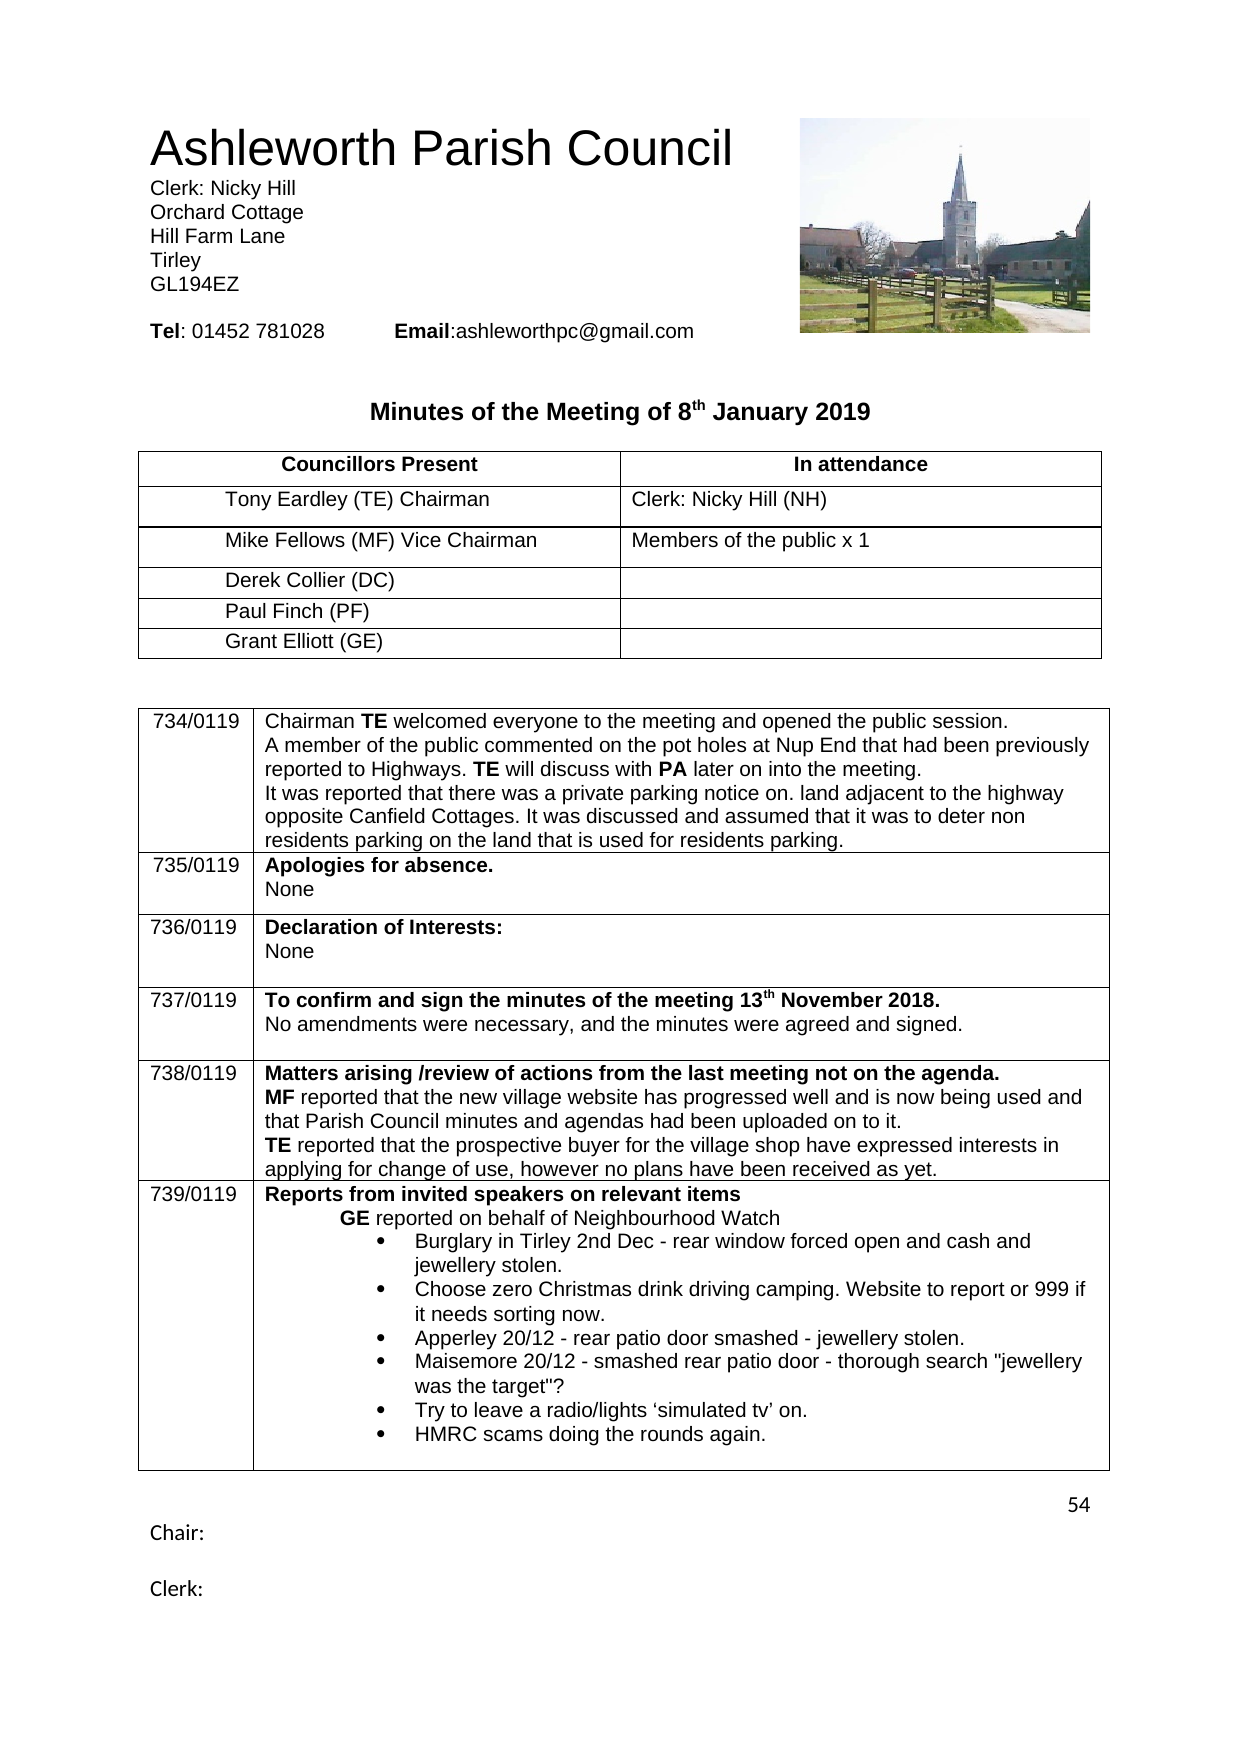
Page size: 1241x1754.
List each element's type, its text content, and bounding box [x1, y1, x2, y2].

picture [799, 118, 1091, 333]
table_cell 738/0119 [139, 1061, 253, 1180]
table_cell 737/0119 [139, 988, 253, 1059]
table_cell Mike Fellows (MF) Vice Chairman [139, 528, 620, 567]
table_cell 736/0119 [139, 915, 253, 987]
table_cell [621, 599, 1101, 628]
table_cell 735/0119 [139, 853, 253, 914]
table_header 734/0119 [139, 709, 253, 852]
table_cell Declaration of Interests: None [254, 915, 1109, 987]
table_cell 739/0119 [139, 1181, 253, 1469]
table_cell Derek Collier (DC) [139, 568, 620, 597]
table_cell Tony Eardley (TE) Chairman [139, 487, 620, 526]
table_cell To confirm and sign the minutes of the meeting 13th November 2018. No amendments were necessary, and the minutes were agreed and signed. [254, 988, 1109, 1059]
table_cell Matters arising /review of actions from the last meeting not on the agenda. MF reported that the new village website has progressed well and is now being used and that Parish Council minutes and agendas had been uploaded on to it. TE reported that the prospective buyer for the village shop have expressed interests in applying for change of use, however no plans have been received as yet. [254, 1061, 1109, 1180]
table_cell [621, 629, 1101, 658]
table_cell Grant Elliott (GE) [139, 629, 620, 658]
table_cell Clerk: Nicky Hill (NH) [621, 487, 1101, 526]
table_cell Paul Finch (PF) [139, 599, 620, 628]
table_cell [621, 568, 1101, 597]
table_header In attendance [621, 452, 1101, 486]
table_cell Apologies for absence. None [254, 853, 1109, 914]
table_header [788, 118, 1101, 343]
table_header Ashleworth Parish Council Clerk: Nicky Hill Orchard Cottage Hill Farm Lane Tirley GL194EZ Tel: 01452 781028 Email:ashleworthpc@gmail.com [139, 118, 788, 343]
table_header Chairman TE welcomed everyone to the meeting and opened the public session. A member of the public commented on the pot holes at Nup End that had been previously reported to Highways. TE will discuss with PA later on into the meeting. It was reported that there was a private parking notice on. land adjacent to the highway opposite Canfield Cottages. It was discussed and assumed that it was to deter non residents parking on the land that is used for residents parking. [254, 709, 1109, 852]
text Minutes of the Meeting of 8th January 2019 [150, 397, 1090, 426]
table_cell Members of the public x 1 [621, 528, 1101, 567]
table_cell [254, 1181, 1109, 1469]
table_header Councillors Present [139, 452, 620, 486]
